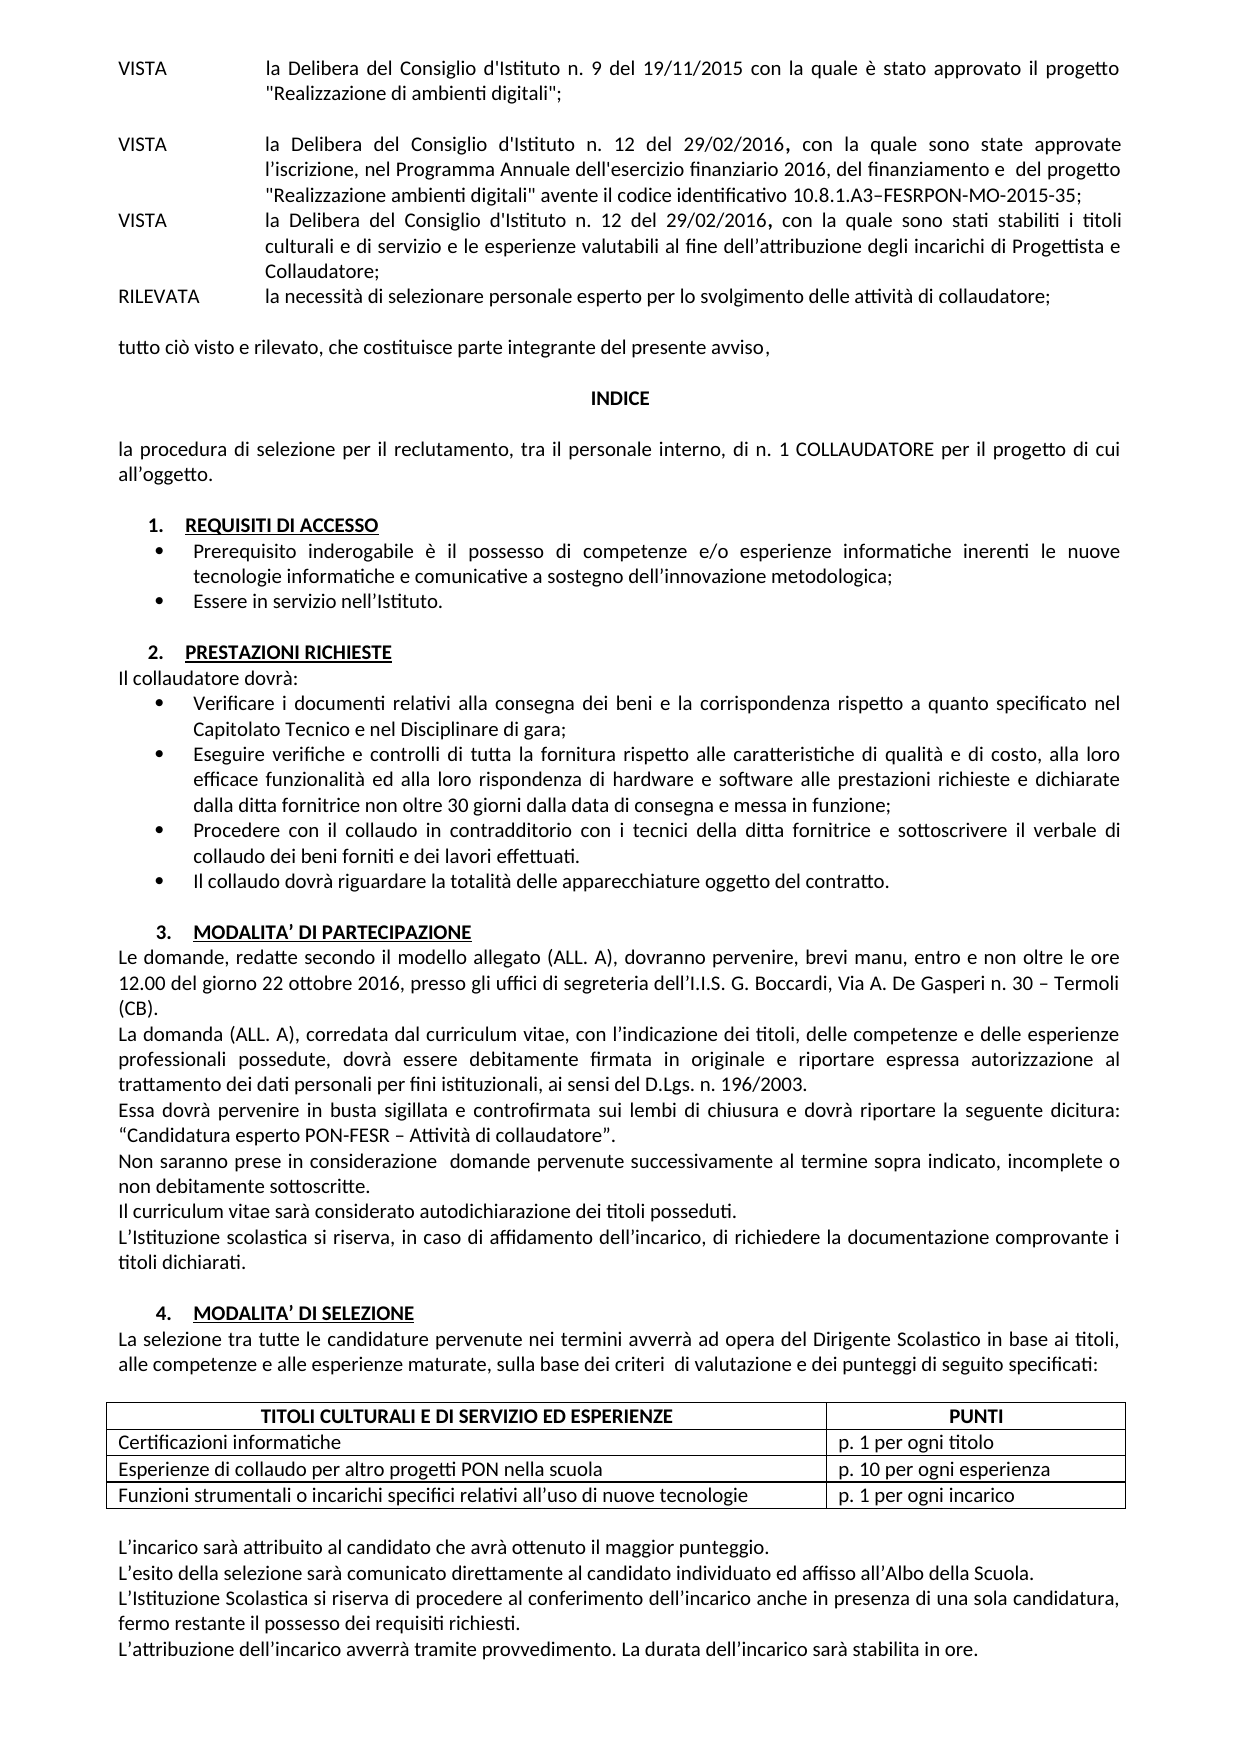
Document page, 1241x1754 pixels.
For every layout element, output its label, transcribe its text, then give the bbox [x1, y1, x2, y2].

text L’Istituzione Scolastica si riserva di procedere al conferimento dell’incarico anche in presenza di una sola candidatura, fermo restante il possesso dei requisiti richiesti. [118, 1585, 1122, 1636]
list Eseguire verifiche e controlli di tutta la fornitura rispetto alle caratteristiche di qualità e di costo, alla loro efficace funzionalità ed alla loro rispondenza di hardware e software alle prestazioni richieste e dichiarate dalla ditta fornitrice non oltre 30 giorni dalla data di consegna e messa in funzione; [156, 741, 1122, 817]
list PRESTAZIONI RICHIESTE [148, 639, 1122, 665]
text L’esito della selezione sarà comunicato direttamente al candidato individuato ed affisso all’Albo della Scuola. [118, 1560, 1122, 1585]
list Prerequisito inderogabile è il possesso di competenze e/o esperienze informatiche inerenti le nuove tecnologie informatiche e comunicative a sostegno dell’innovazione metodologica; [156, 538, 1122, 589]
text VISTA la Delibera del Consiglio d'Istituto n. 9 del 19/11/2015 con la quale è stato approvato il progetto "Realizzazione di ambienti digitali"; [118, 55, 1122, 106]
text la procedura di selezione per il reclutamento, tra il personale interno, di n. 1 COLLAUDATORE per il progetto di cui all’oggetto. [118, 436, 1122, 487]
table_cell Esperienze di collaudo per altro progetti PON nella scuola [107, 1456, 826, 1481]
table_cell Funzioni strumentali o incarichi specifici relativi all’uso di nuove tecnologie [107, 1483, 826, 1508]
table_cell p. 10 per ogni esperienza [827, 1456, 1125, 1481]
text Il curriculum vitae sarà considerato autodichiarazione dei titoli posseduti. [118, 1199, 1122, 1224]
list Il collaudo dovrà riguardare la totalità delle apparecchiature oggetto del contratto. [156, 868, 1122, 894]
list REQUISITI DI ACCESSO [148, 512, 1122, 538]
text Essa dovrà pervenire in busta sigillata e controfirmata sui lembi di chiusura e dovrà riportare la seguente dicitura: “Candidatura esperto PON-FESR – Attività di collaudatore”. [118, 1097, 1122, 1148]
list MODALITA’ DI PARTECIPAZIONE [156, 919, 1122, 944]
table_header TITOLI CULTURALI E DI SERVIZIO ED ESPERIENZE [107, 1403, 826, 1428]
text RILEVATA la necessità di selezionare personale esperto per lo svolgimento delle attività di collaudatore; [118, 284, 1122, 309]
text Non saranno prese in considerazione domande pervenute successivamente al termine sopra indicato, incomplete o non debitamente sottoscritte. [118, 1148, 1122, 1199]
text VISTA la Delibera del Consiglio d'Istituto n. 12 del 29/02/2016, con la quale sono state approvate l’iscrizione, nel Programma Annuale dell'esercizio finanziario 2016, del finanziamento e del progetto "Realizzazione ambienti digitali" avente il codice identificativo 10.8.1.A3–FESRPON-MO-2015-35; [118, 131, 1122, 207]
table_cell p. 1 per ogni titolo [827, 1430, 1125, 1455]
list MODALITA’ DI SELEZIONE [156, 1300, 1122, 1326]
table_cell Certificazioni informatiche [107, 1430, 826, 1455]
text VISTA la Delibera del Consiglio d'Istituto n. 12 del 29/02/2016, con la quale sono stati stabiliti i titoli culturali e di servizio e le esperienze valutabili al fine dell’attribuzione degli incarichi di Progettista e Collaudatore; [118, 207, 1122, 284]
list Procedere con il collaudo in contradditorio con i tecnici della ditta fornitrice e sottoscrivere il verbale di collaudo dei beni forniti e dei lavori effettuati. [156, 817, 1122, 868]
text Il collaudatore dovrà: [118, 665, 1122, 690]
text La domanda (ALL. A), corredata dal curriculum vitae, con l’indicazione dei titoli, delle competenze e delle esperienze professionali possedute, dovrà essere debitamente firmata in originale e riportare espressa autorizzazione al trattamento dei dati personali per fini istituzionali, ai sensi del D.Lgs. n. 196/2003. [118, 1021, 1122, 1097]
table_header PUNTI [827, 1403, 1125, 1428]
text Le domande, redatte secondo il modello allegato (ALL. A), dovranno pervenire, brevi manu, entro e non oltre le ore 12.00 del giorno 22 ottobre 2016, presso gli uffici di segreteria dell’I.I.S. G. Boccardi, Via A. De Gasperi n. 30 – Termoli (CB). [118, 944, 1122, 1021]
text L’incarico sarà attribuito al candidato che avrà ottenuto il maggior punteggio. [118, 1534, 1122, 1560]
table_cell p. 1 per ogni incarico [827, 1483, 1125, 1508]
text INDICE [118, 385, 1122, 411]
text La selezione tra tutte le candidature pervenute nei termini avverrà ad opera del Dirigente Scolastico in base ai titoli, alle competenze e alle esperienze maturate, sulla base dei criteri di valutazione e dei punteggi di seguito specificati: [118, 1326, 1122, 1377]
list Verificare i documenti relativi alla consegna dei beni e la corrispondenza rispetto a quanto specificato nel Capitolato Tecnico e nel Disciplinare di gara; [156, 690, 1122, 741]
text tutto ciò visto e rilevato, che costituisce parte integrante del presente avviso, [118, 334, 1122, 360]
list Essere in servizio nell’Istituto. [156, 589, 1122, 614]
text L’attribuzione dell’incarico avverrà tramite provvedimento. La durata dell’incarico sarà stabilita in ore. [118, 1636, 1122, 1661]
text L’Istituzione scolastica si riserva, in caso di affidamento dell’incarico, di richiedere la documentazione comprovante i titoli dichiarati. [118, 1224, 1122, 1275]
